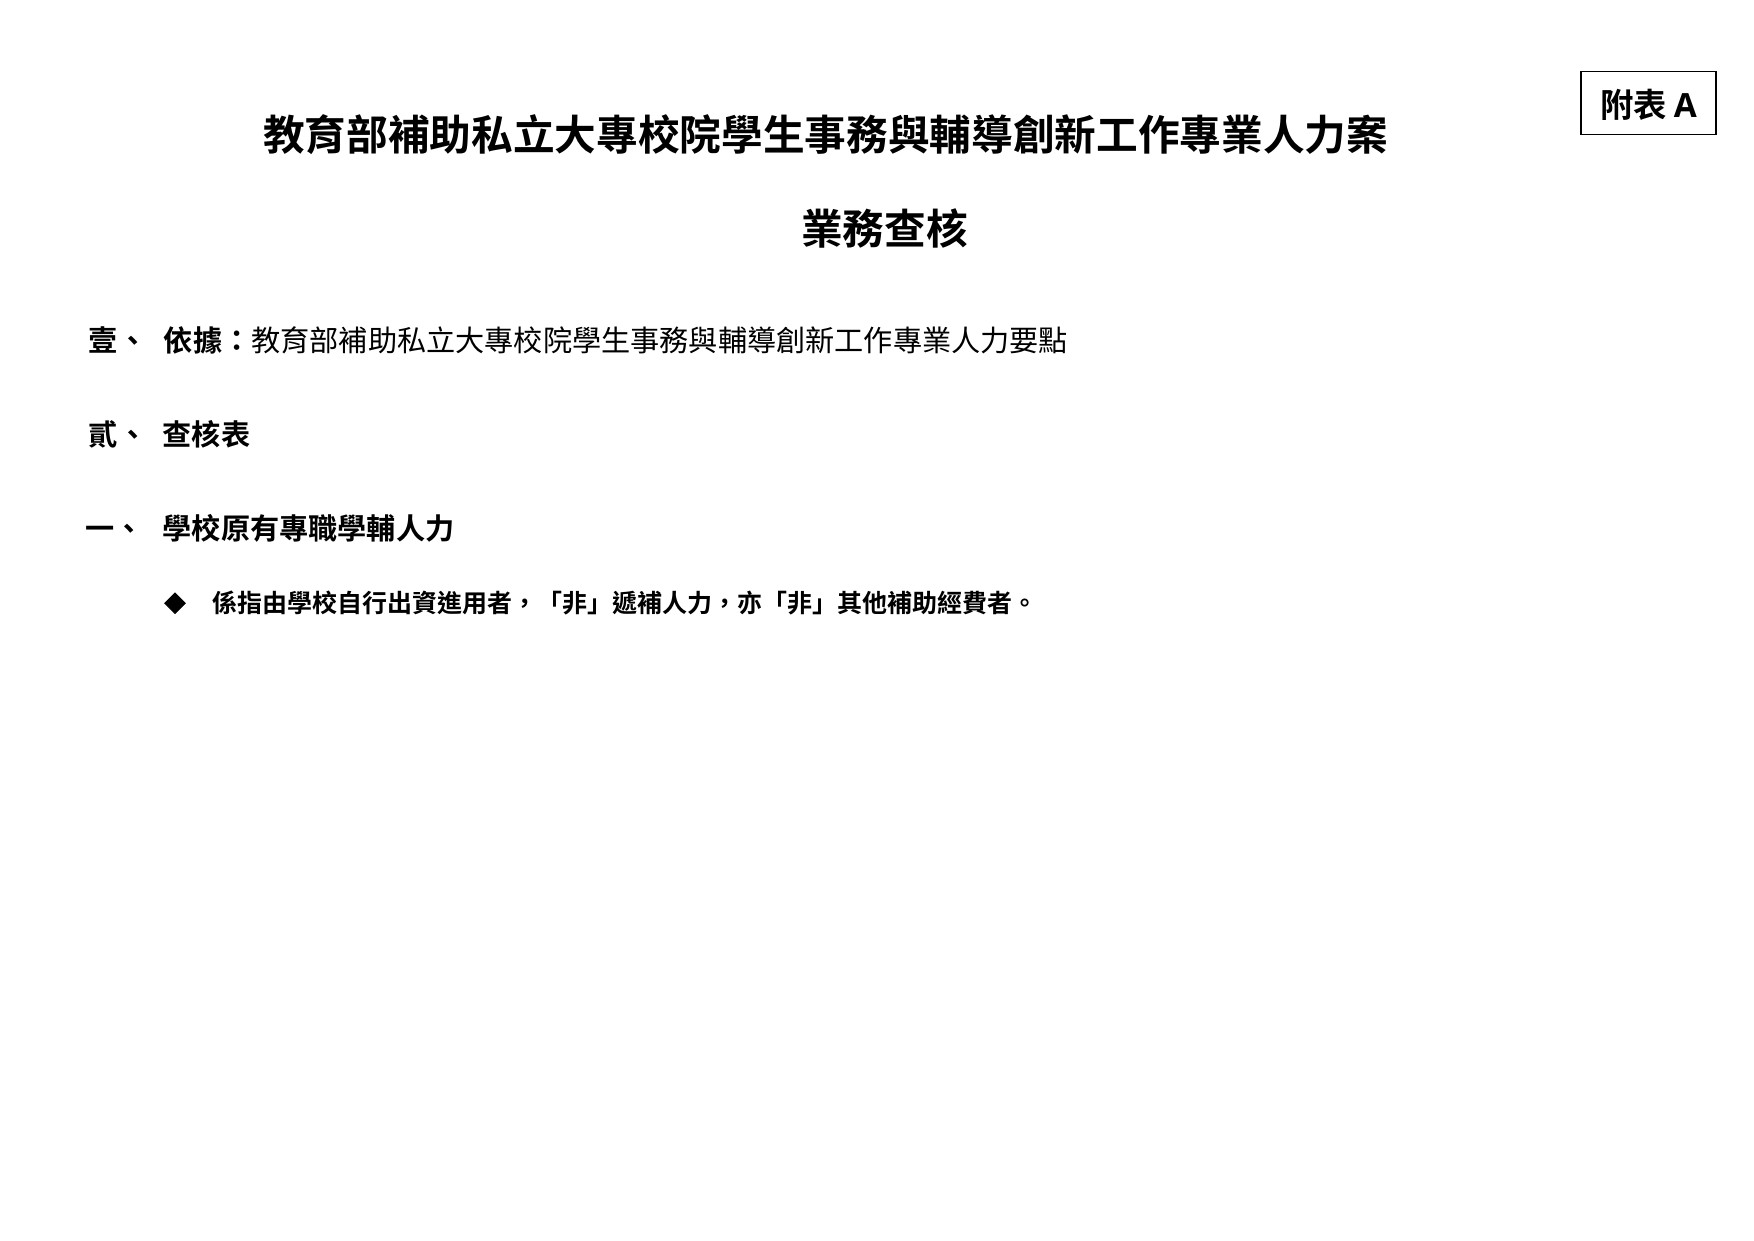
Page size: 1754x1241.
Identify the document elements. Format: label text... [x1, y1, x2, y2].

list 教育部補助私立大專校院學生事務與輔導創新工作專業人力案 [89, 95, 1680, 170]
list 學校原有專職學輔人力 [85, 489, 1680, 564]
list 依據：教育部補助私立大專校院學生事務與輔導創新工作專業人力要點 [89, 301, 1680, 376]
list 係指由學校自行出資進用者，「非」遞補人力，亦「非」其他補助經費者。 [162, 583, 1680, 620]
list 業務查核 [89, 189, 1680, 264]
list 查核表 [89, 395, 1680, 470]
